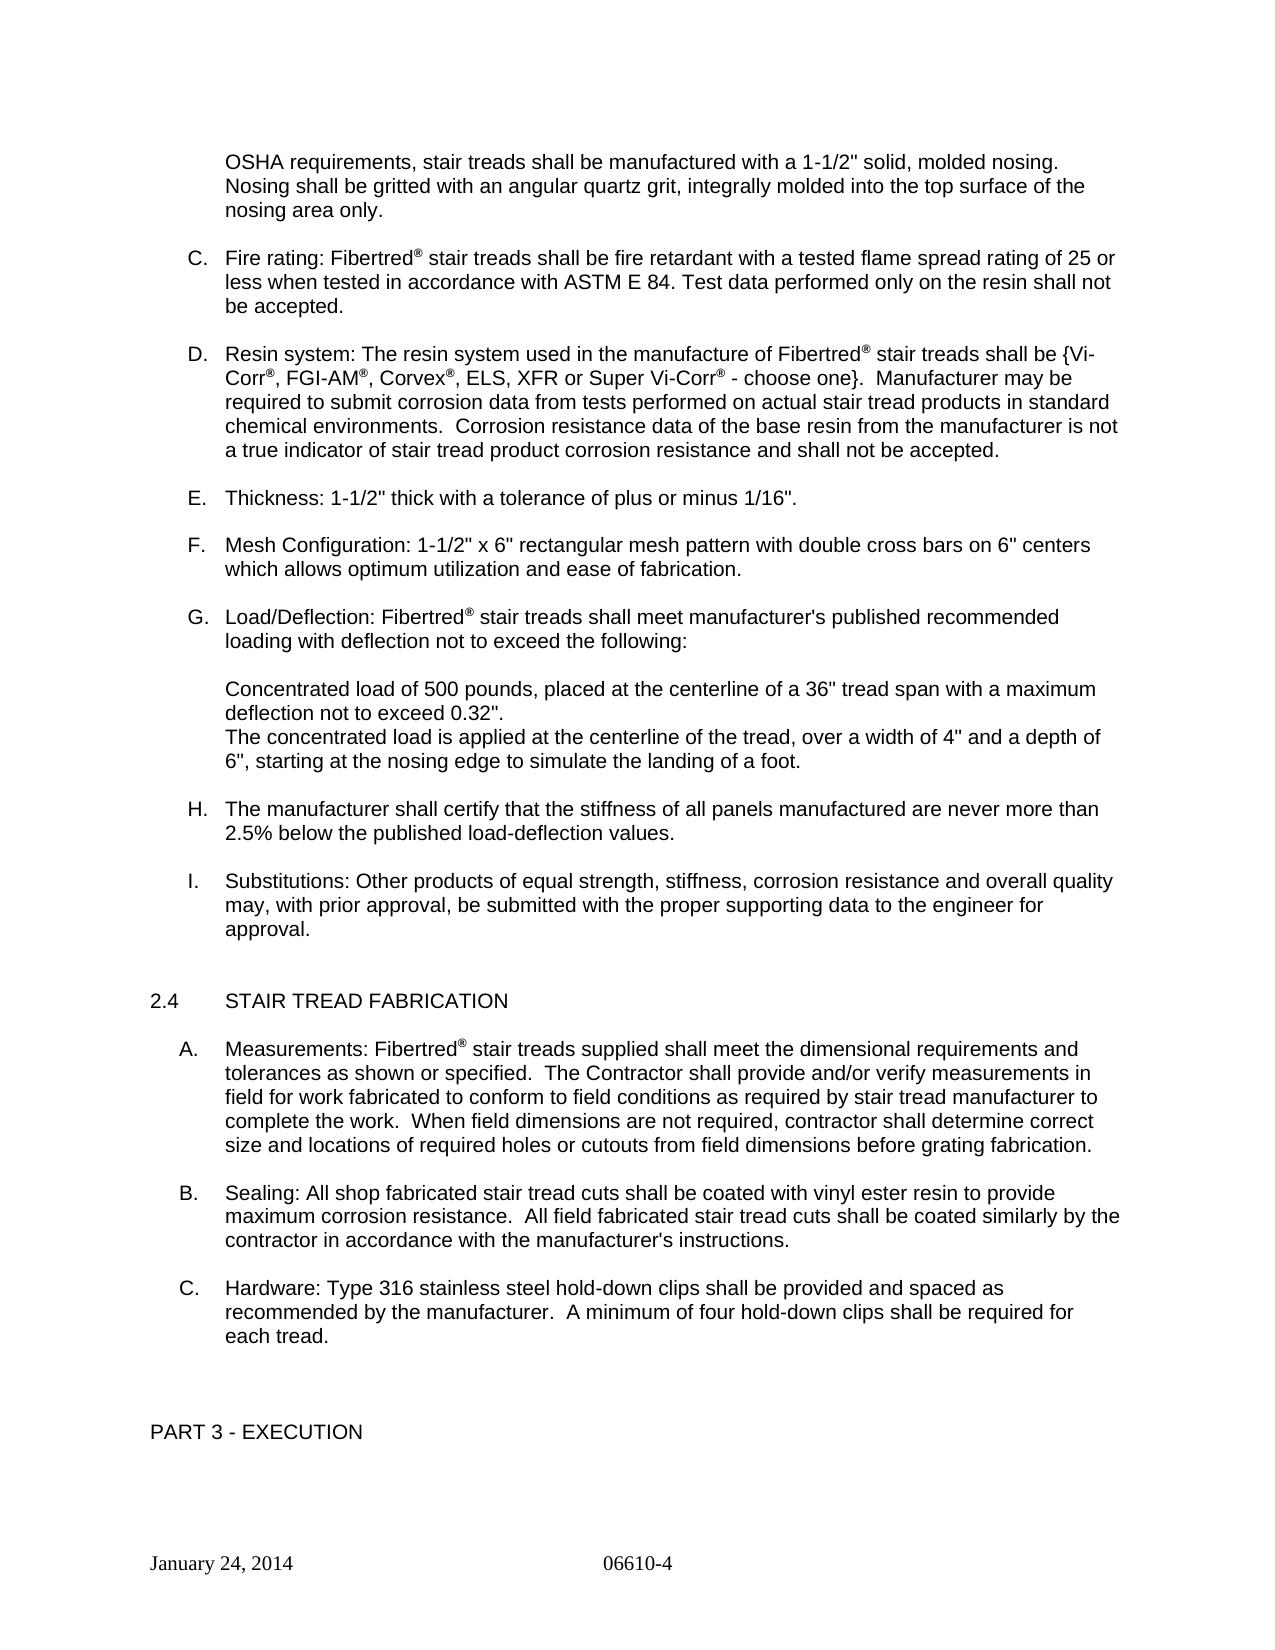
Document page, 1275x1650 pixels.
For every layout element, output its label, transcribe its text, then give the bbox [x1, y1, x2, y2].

text Concentrated load of 500 pounds, placed at the centerline of a 36" tread span with a maximum [150, 677, 1125, 701]
list The manufacturer shall certify that the stiffness of all panels manufactured are never more than 2.5% below the published load-deflection values. [187, 797, 1125, 845]
list Thickness: 1-1/2" thick with a tolerance of plus or minus 1/16". [187, 485, 1125, 509]
list Resin system: The resin system used in the manufacture of Fibertred® stair treads shall be {Vi-Corr®, FGI-AM®, Corvex®, ELS, XFR or Super Vi-Corr® - choose one}. Manufacturer may be required to submit corrosion data from tests performed on actual stair tread products in standard chemical environments. Corrosion resistance data of the base resin from the manufacturer is not a true indicator of stair tread product corrosion resistance and shall not be accepted. [187, 342, 1125, 461]
text PART 3 - EXECUTION [150, 1420, 1125, 1444]
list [187, 150, 1125, 222]
text A. Measurements: Fibertred® stair treads supplied shall meet the dimensional requirements and tolerances as shown or specified. The Contractor shall provide and/or verify measurements in field for work fabricated to conform to field conditions as required by stair tread manufacturer to complete the work. When field dimensions are not required, contractor shall determine correct size and locations of required holes or cutouts from field dimensions before grating fabrication. [150, 1037, 1125, 1156]
list Fire rating: Fibertred® stair treads shall be fire retardant with a tested flame spread rating of 25 or less when tested in accordance with ASTM E 84. Test data performed only on the resin shall not be accepted. [187, 246, 1125, 318]
list Mesh Configuration: 1-1/2" x 6" rectangular mesh pattern with double cross bars on 6" centers which allows optimum utilization and ease of fabrication. [187, 533, 1125, 581]
text B. Sealing: All shop fabricated stair tread cuts shall be coated with vinyl ester resin to provide maximum corrosion resistance. All field fabricated stair tread cuts shall be coated similarly by the contractor in accordance with the manufacturer's instructions. [150, 1180, 1125, 1252]
text The concentrated load is applied at the centerline of the tread, over a width of 4" and a depth of 6", starting at the nosing edge to simulate the landing of a foot. [225, 725, 1125, 773]
text deflection not to exceed 0.32". [150, 701, 1125, 725]
list Substitutions: Other products of equal strength, stiffness, corrosion resistance and overall quality may, with prior approval, be submitted with the proper supporting data to the engineer for approval. [187, 869, 1125, 941]
list Load/Deflection: Fibertred® stair treads shall meet manufacturer's published recommended loading with deflection not to exceed the following: [187, 605, 1125, 653]
text C. Hardware: Type 316 stainless steel hold-down clips shall be provided and spaced as recommended by the manufacturer. A minimum of four hold-down clips shall be required for each tread. [150, 1276, 1125, 1348]
text 2.4 STAIR TREAD FABRICATION [150, 989, 1125, 1013]
